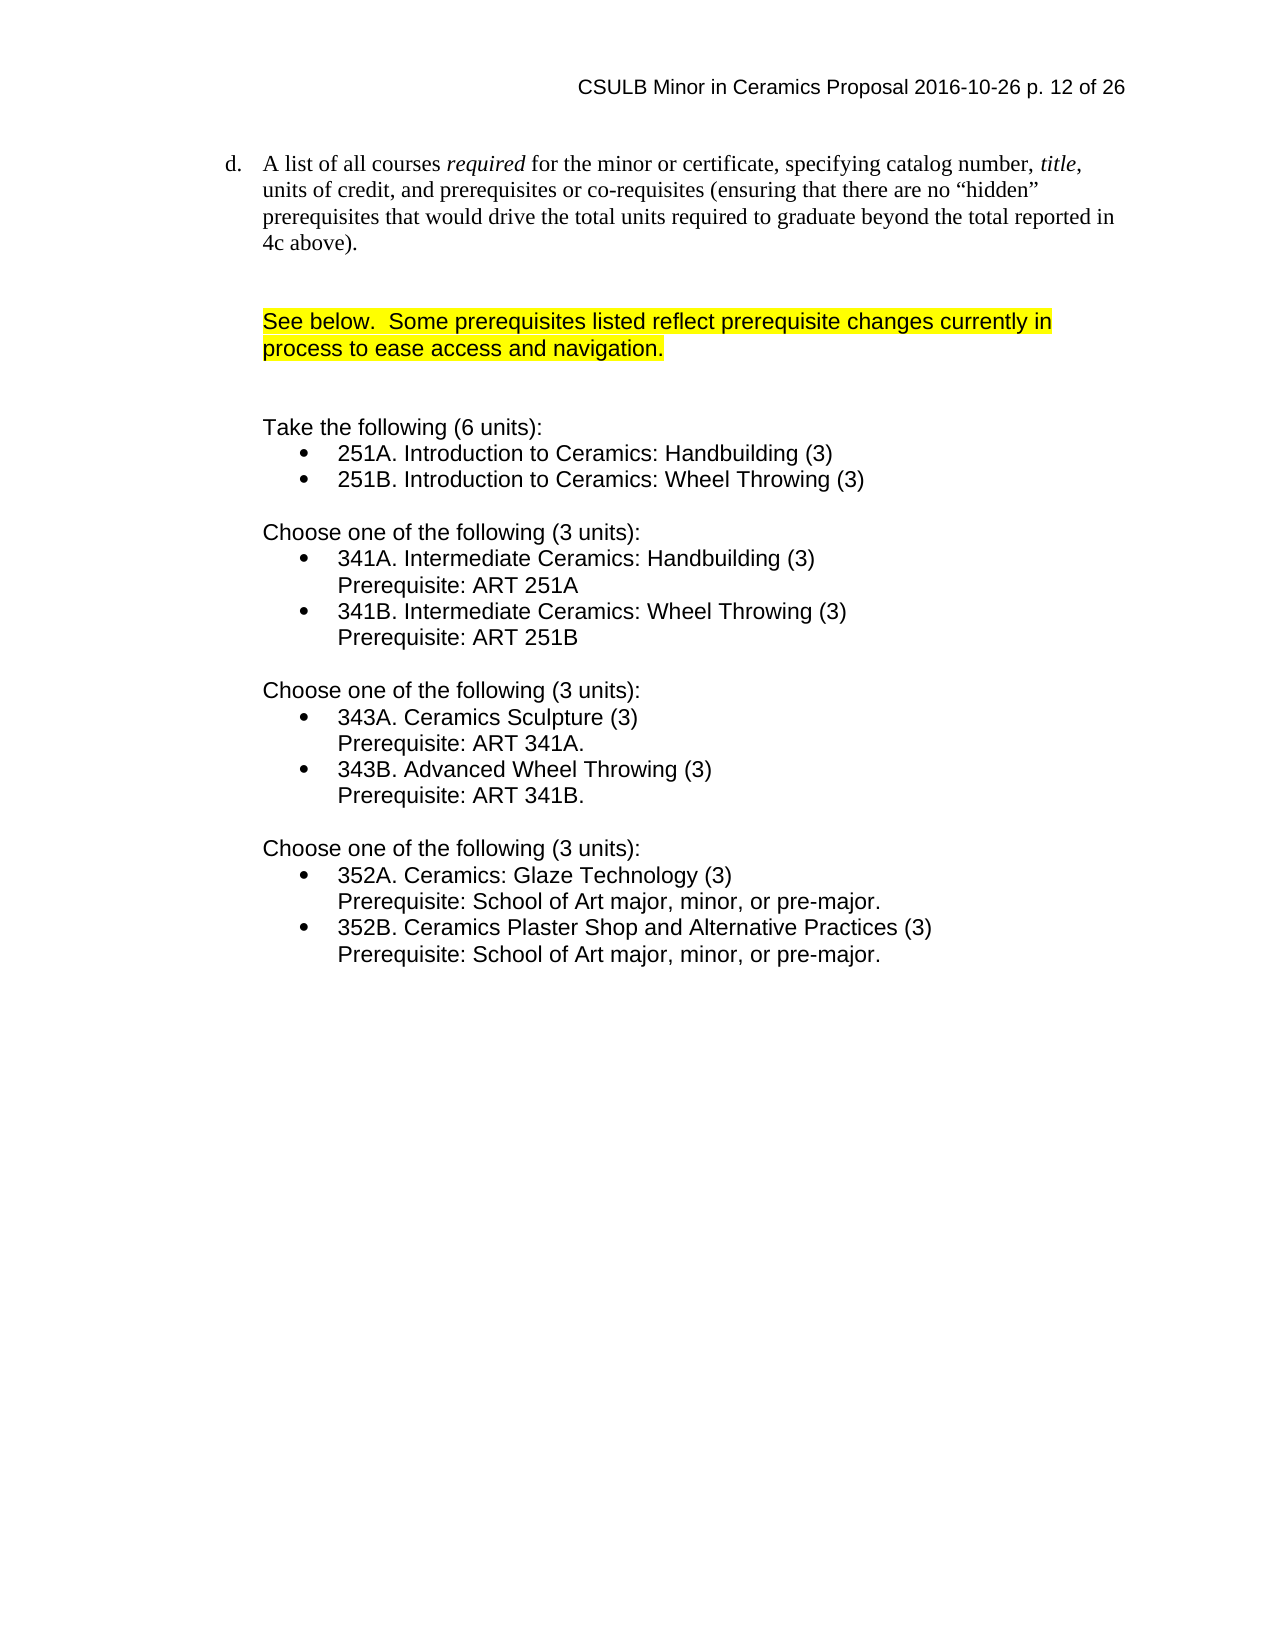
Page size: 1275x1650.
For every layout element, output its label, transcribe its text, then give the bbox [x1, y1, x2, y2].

list Prerequisite: School of Art major, minor, or pre-major. [337, 888, 1125, 914]
list 251B. Introduction to Ceramics: Wheel Throwing (3) [300, 466, 1125, 493]
list Prerequisite: ART 251A [337, 572, 1125, 598]
text Choose one of the following (3 units): [262, 677, 1125, 703]
list A list of all courses required for the minor or certificate, specifying catalog number, title, units of credit, and prerequisites or co-requisites (ensuring that there are no “hidden” prerequisites that would drive the total units required to graduate beyond the total reported in 4c above). [225, 150, 1125, 255]
list Prerequisite: ART 341B. [337, 782, 1125, 809]
text See below. Some prerequisites listed reflect prerequisite changes currently in process to ease access and navigation. [262, 308, 1125, 361]
list 341B. Intermediate Ceramics: Wheel Throwing (3) [300, 598, 1125, 624]
list Prerequisite: ART 341A. [337, 730, 1125, 756]
list 343A. Ceramics Sculpture (3) [300, 703, 1125, 730]
list 341A. Intermediate Ceramics: Handbuilding (3) [300, 545, 1125, 572]
text Take the following (6 units): [262, 413, 1125, 440]
text Choose one of the following (3 units): [262, 835, 1125, 862]
text Choose one of the following (3 units): [262, 519, 1125, 545]
list Prerequisite: ART 251B [337, 624, 1125, 651]
list 352B. Ceramics Plaster Shop and Alternative Practices (3) [300, 914, 1125, 941]
list 343B. Advanced Wheel Throwing (3) [300, 756, 1125, 782]
list 352A. Ceramics: Glaze Technology (3) [300, 862, 1125, 888]
list 251A. Introduction to Ceramics: Handbuilding (3) [300, 440, 1125, 466]
list Prerequisite: School of Art major, minor, or pre-major. [337, 941, 1125, 967]
